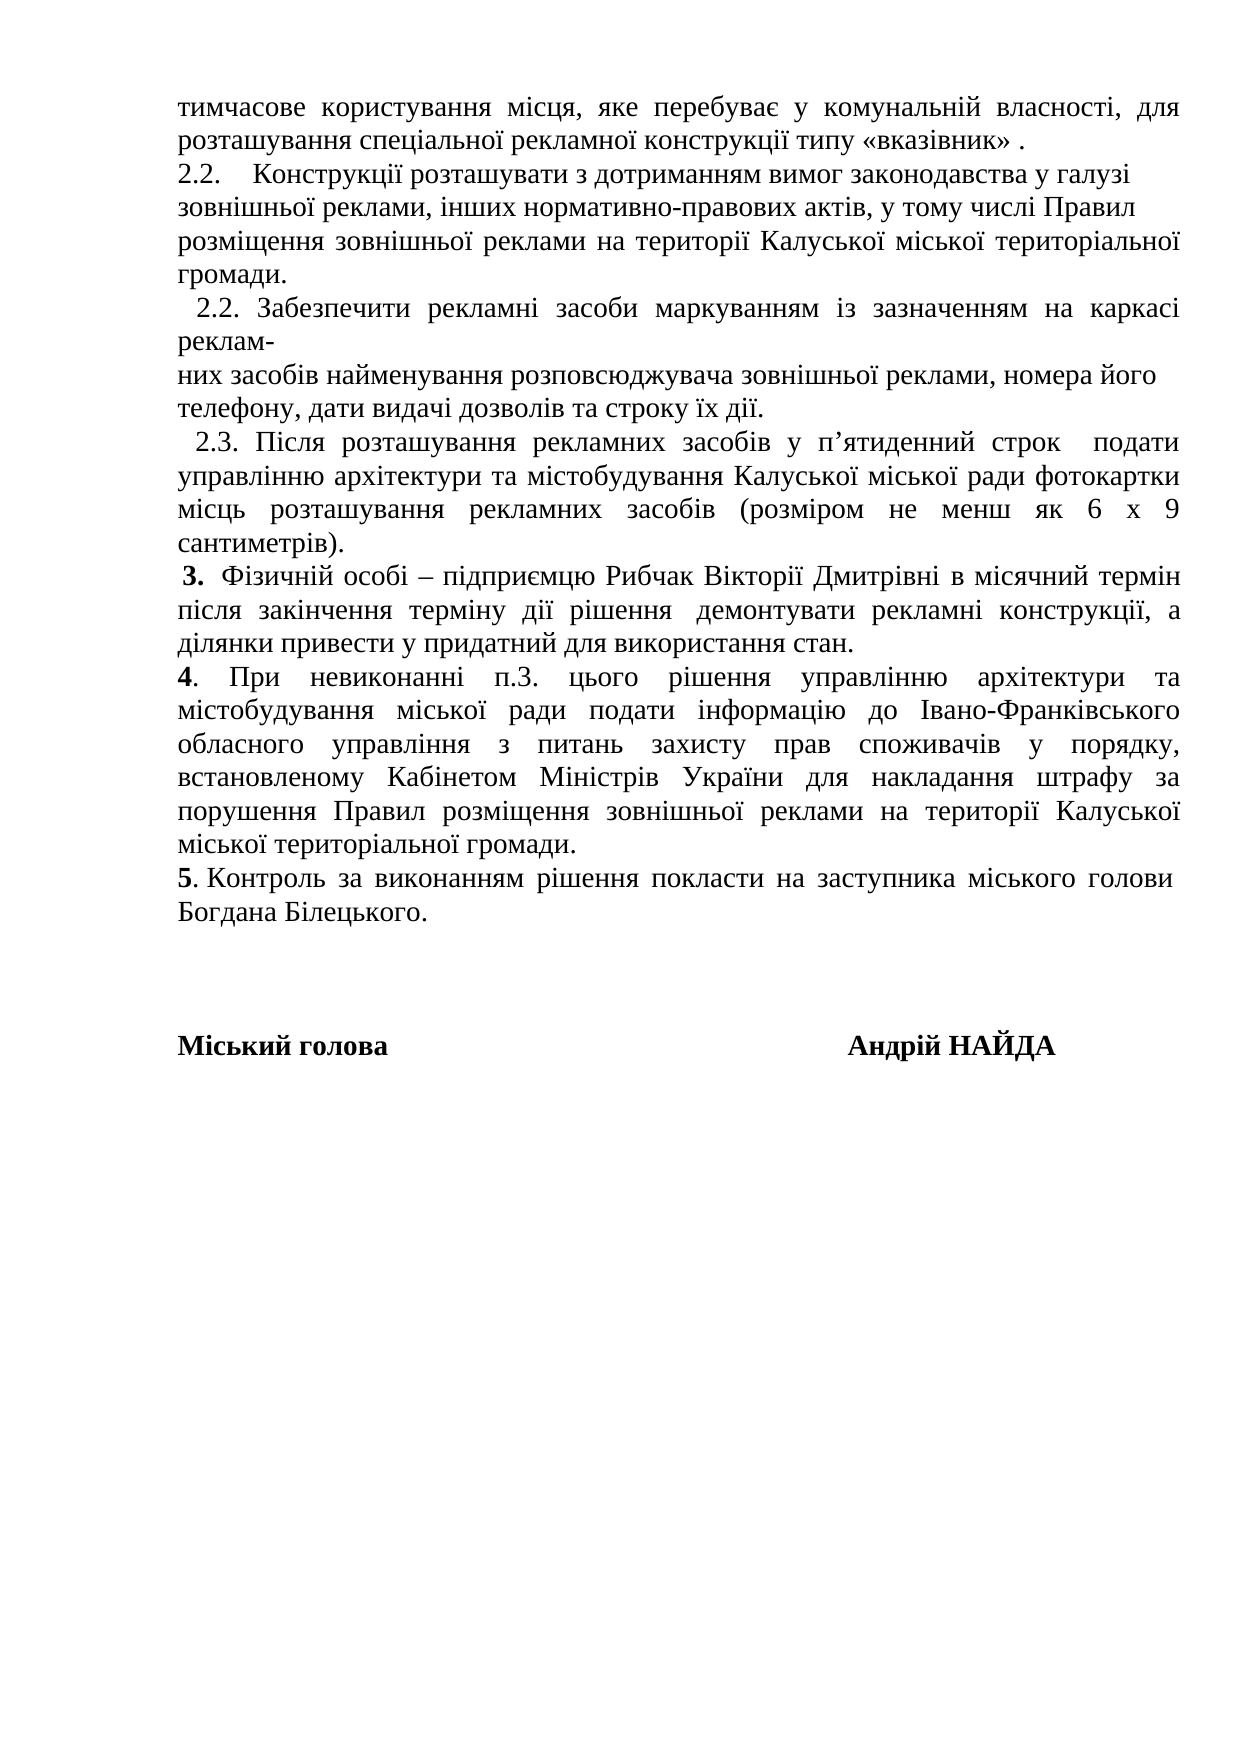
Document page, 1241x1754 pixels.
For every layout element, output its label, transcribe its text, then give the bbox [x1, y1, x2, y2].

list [177, 89, 1181, 156]
text 4. При невиконанні п.3. цього рішення управлінню архітектури та містобудування міської ради подати інформацію до Івано-Франківського обласного управління з питань захисту прав споживачів у порядку, встановленому Кабінетом Міністрів України для накладання штрафу за порушення Правил розміщення зовнішньої реклами на території Калуської міської територіальної громади. [177, 659, 1181, 860]
text 3. Фізичній особі – підприємцю Рибчак Вікторії Дмитрівні в місячний термін після закінчення терміну дії рішення демонтувати рекламні конструкції, а ділянки привести у придатний для використання стан. [162, 558, 1181, 659]
text зовнішньої реклами, інших нормативно-правових актів, у тому числі Правил [177, 189, 1181, 223]
text 5. Контроль за виконанням рішення покласти на заступника міського голови Богдана Білецького. [177, 860, 1181, 927]
text 2.2. Забезпечити рекламні засоби маркуванням із зазначенням на каркасі реклам- [162, 290, 1181, 357]
text Міський голова Андрій НАЙДА [177, 1028, 1181, 1061]
text них засобів найменування розповсюджувача зовнішньої реклами, номера його [162, 357, 1181, 391]
text 2.3. Після розташування рекламних засобів у п’ятиденний строк подати управлінню архітектури та містобудування Калуської міської ради фотокартки місць розташування рекламних засобів (розміром не менш як 6 х 9 сантиметрів). [162, 424, 1181, 558]
text розміщення зовнішньої реклами на території Калуської міської територіальної громади. [177, 223, 1181, 290]
list Конструкції розташувати з дотриманням вимог законодавства у галузі [177, 156, 1181, 189]
text телефону, дати видачі дозволів та строку їх дії. [177, 391, 1181, 424]
